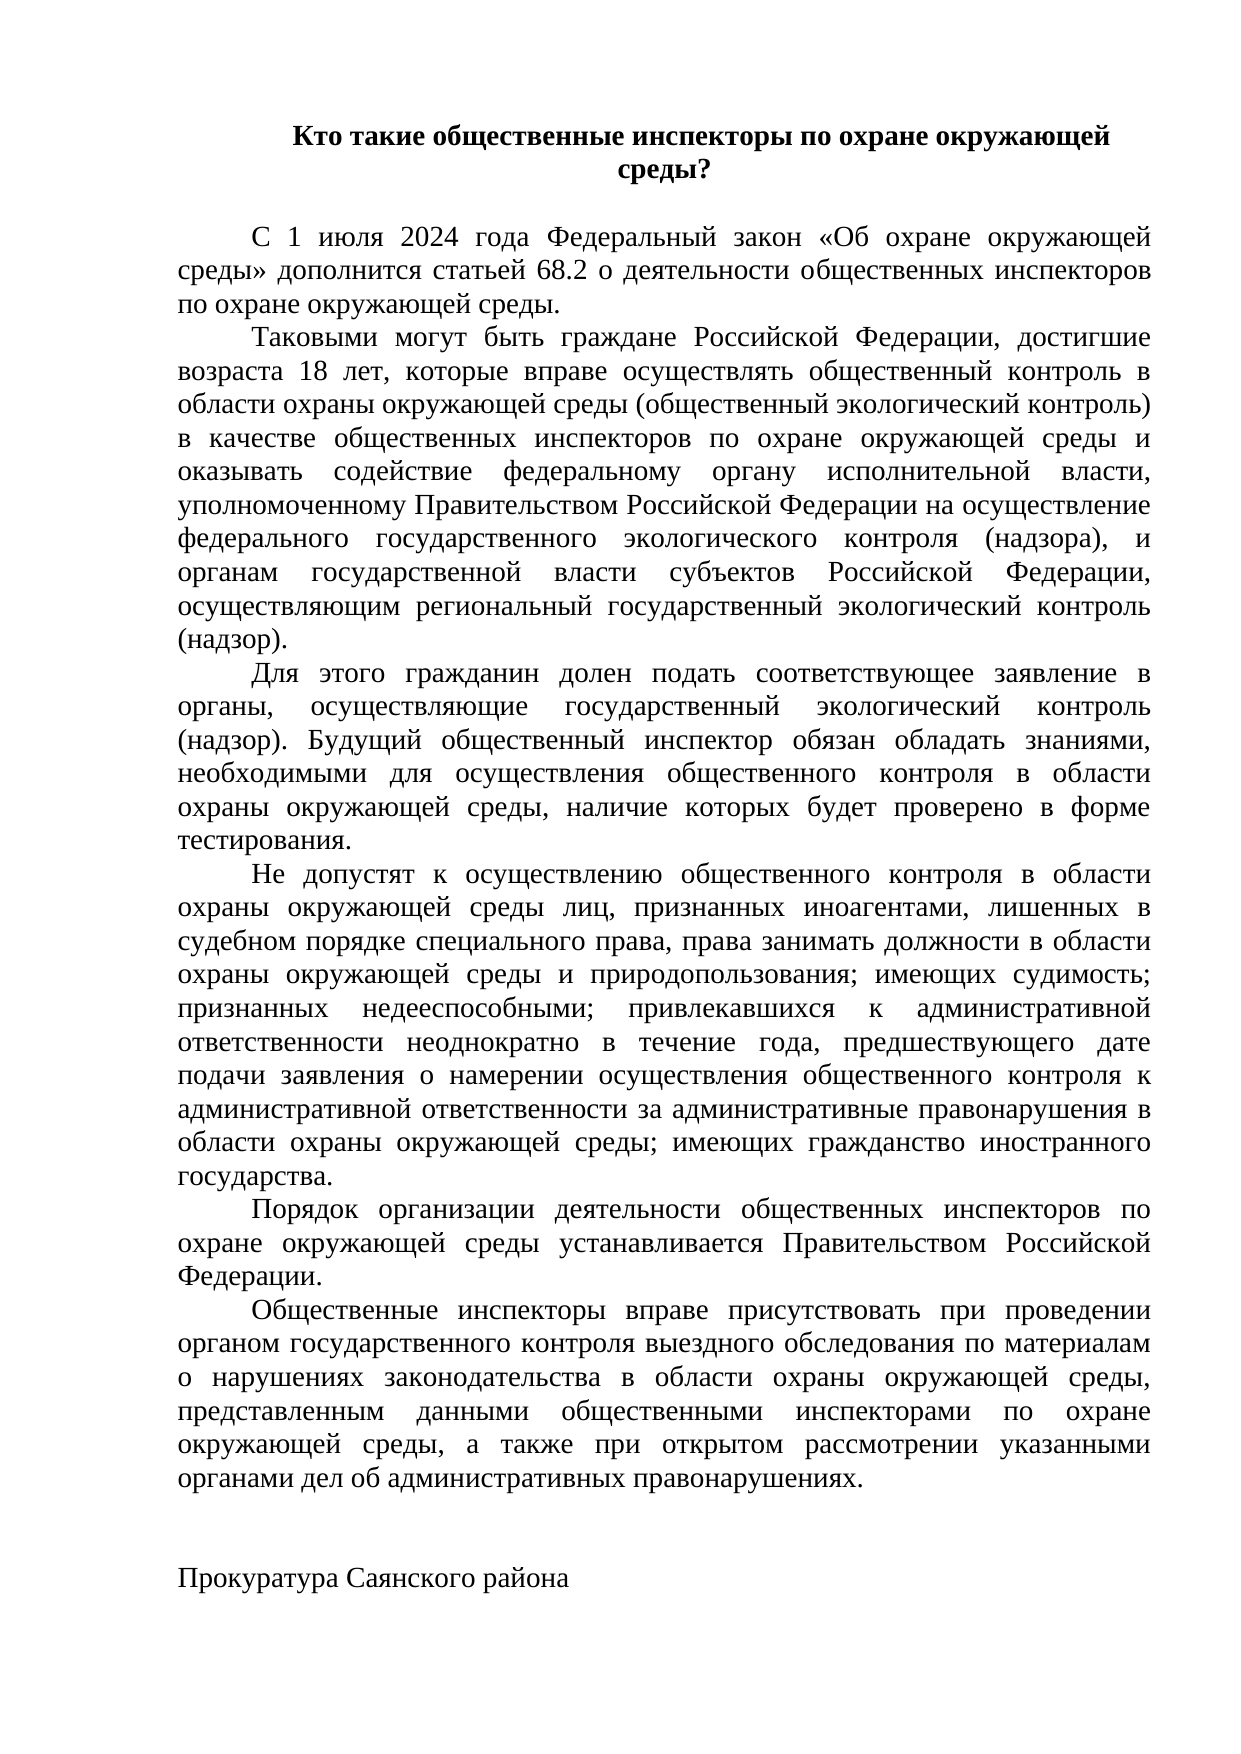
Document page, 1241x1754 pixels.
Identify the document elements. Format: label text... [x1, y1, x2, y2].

text С 1 июля 2024 года Федеральный закон «Об охране окружающей среды» дополнится статьей 68.2 о деятельности общественных инспекторов по охране окружающей среды. [177, 219, 1152, 319]
text Таковыми могут быть граждане Российской Федерации, достигшие возраста 18 лет, которые вправе осуществлять общественный контроль в области охраны окружающей среды (общественный экологический контроль) в качестве общественных инспекторов по охране окружающей среды и оказывать содействие федеральному органу исполнительной власти, уполномоченному Правительством Российской Федерации на осуществление федерального государственного экологического контроля (надзора), и органам государственной власти субъектов Российской Федерации, осуществляющим региональный государственный экологический контроль (надзор). [177, 319, 1152, 655]
text Порядок организации деятельности общественных инспекторов по охране окружающей среды устанавливается Правительством Российской Федерации. [177, 1191, 1152, 1292]
text Не допустят к осуществлению общественного контроля в области охраны окружающей среды лиц, признанных иноагентами, лишенных в судебном порядке специального права, права занимать должности в области охраны окружающей среды и природопользования; имеющих судимость; признанных недееспособными; привлекавшихся к административной ответственности неоднократно в течение года, предшествующего дате подачи заявления о намерении осуществления общественного контроля к административной ответственности за административные правонарушения в области охраны окружающей среды; имеющих гражданство иностранного государства. [177, 856, 1152, 1191]
text Прокуратура Саянского района [177, 1560, 1152, 1594]
text Для этого гражданин долен подать соответствующее заявление в органы, осуществляющие государственный экологический контроль (надзор). Будущий общественный инспектор обязан обладать знаниями, необходимыми для осуществления общественного контроля в области охраны окружающей среды, наличие которых будет проверено в форме тестирования. [177, 655, 1152, 856]
text Кто такие общественные инспекторы по охране окружающей среды? [177, 118, 1152, 185]
text Общественные инспекторы вправе присутствовать при проведении органом государственного контроля выездного обследования по материалам о нарушениях законодательства в области охраны окружающей среды, представленным данными общественными инспекторами по охране окружающей среды, а также при открытом рассмотрении указанными органами дел об административных правонарушениях. [177, 1292, 1152, 1493]
